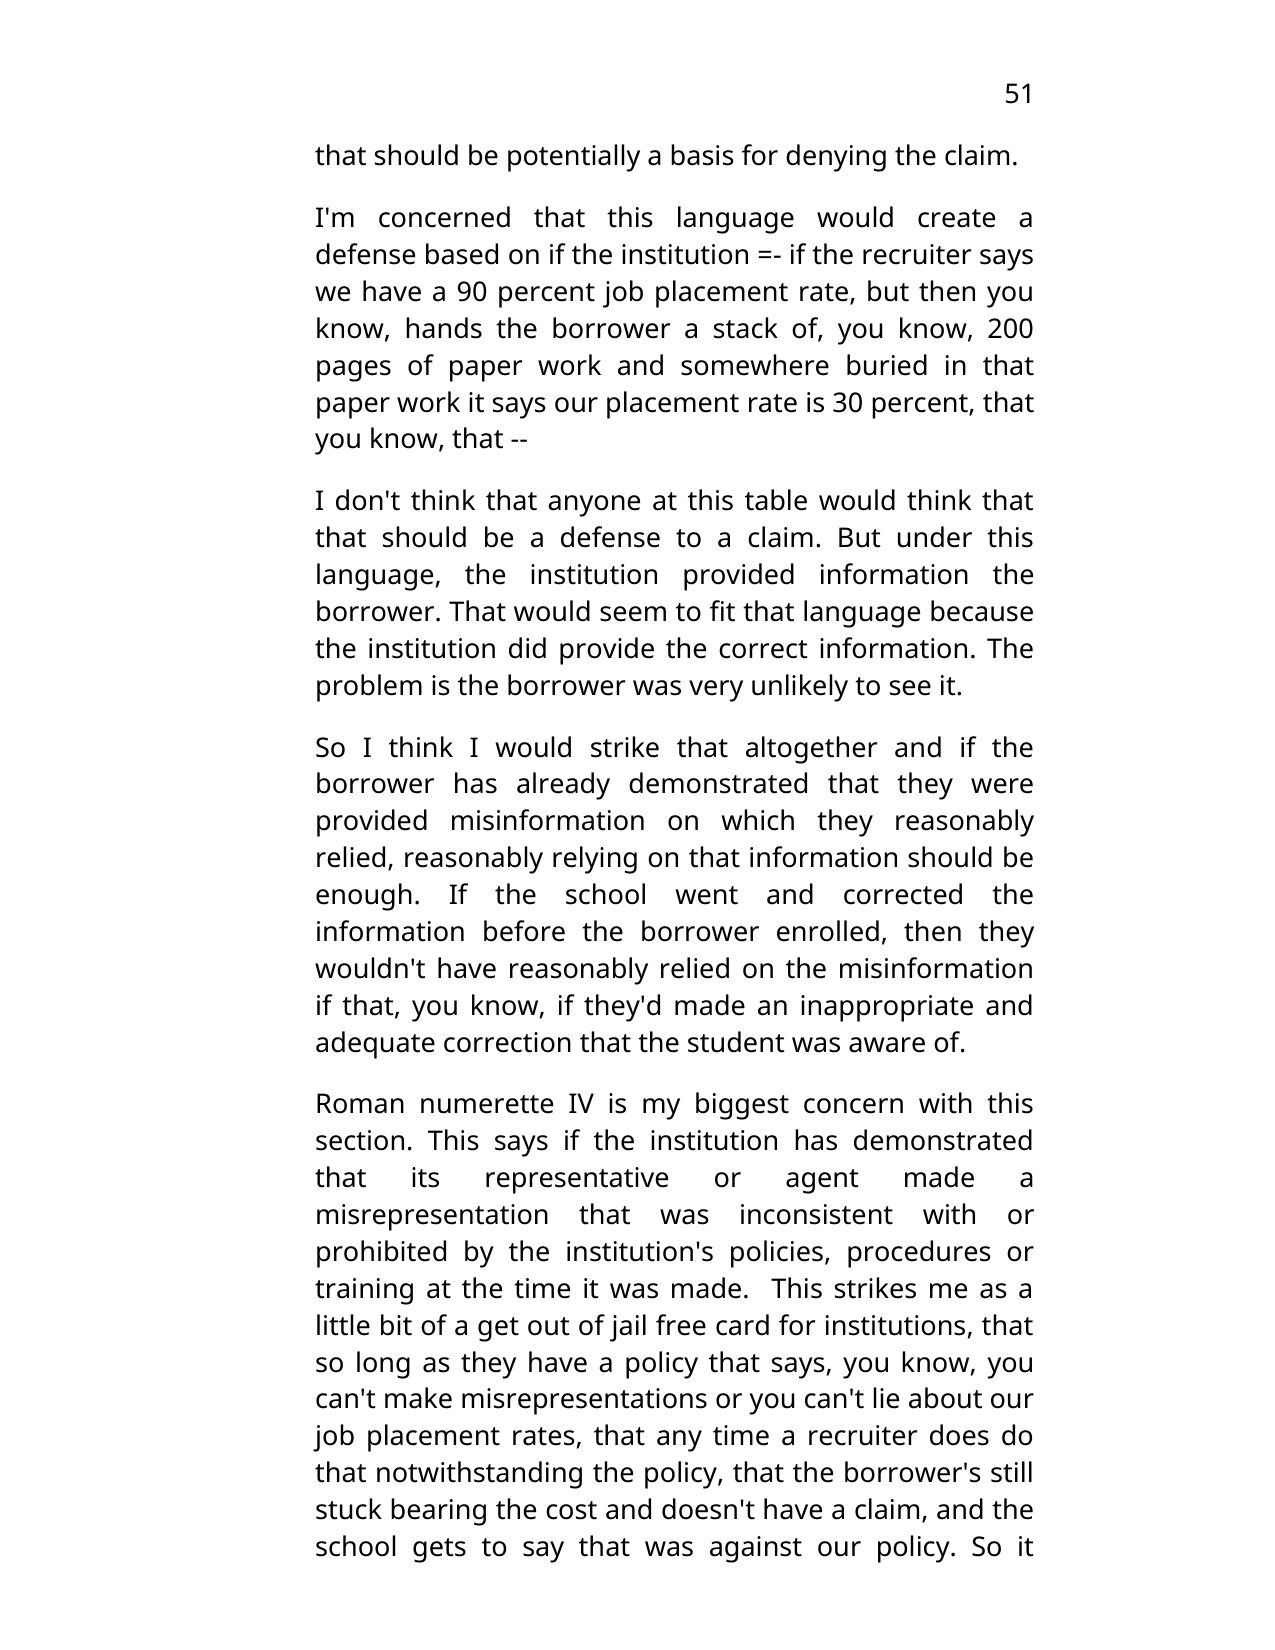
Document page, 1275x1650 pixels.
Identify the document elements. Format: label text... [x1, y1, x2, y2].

text I'm concerned that this language would create a defense based on if the institution =- if the recruiter says we have a 90 percent job placement rate, but then you know, hands the borrower a stack of, you know, 200 pages of paper work and somewhere buried in that paper work it says our placement rate is 30 percent, that you know, that -- [315, 199, 1035, 457]
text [315, 1085, 1035, 1564]
text So I think I would strike that altogether and if the borrower has already demonstrated that they were provided misinformation on which they reasonably relied, reasonably relying on that information should be enough. If the school went and corrected the information before the borrower enrolled, then they wouldn't have reasonably relied on the misinformation if that, you know, if they'd made an inappropriate and adequate correction that the student was aware of. [315, 728, 1035, 1060]
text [315, 137, 1035, 174]
text I don't think that anyone at this table would think that that should be a defense to a claim. But under this language, the institution provided information the borrower. That would seem to fit that language because the institution did provide the correct information. The problem is the borrower was very unlikely to see it. [315, 482, 1035, 703]
